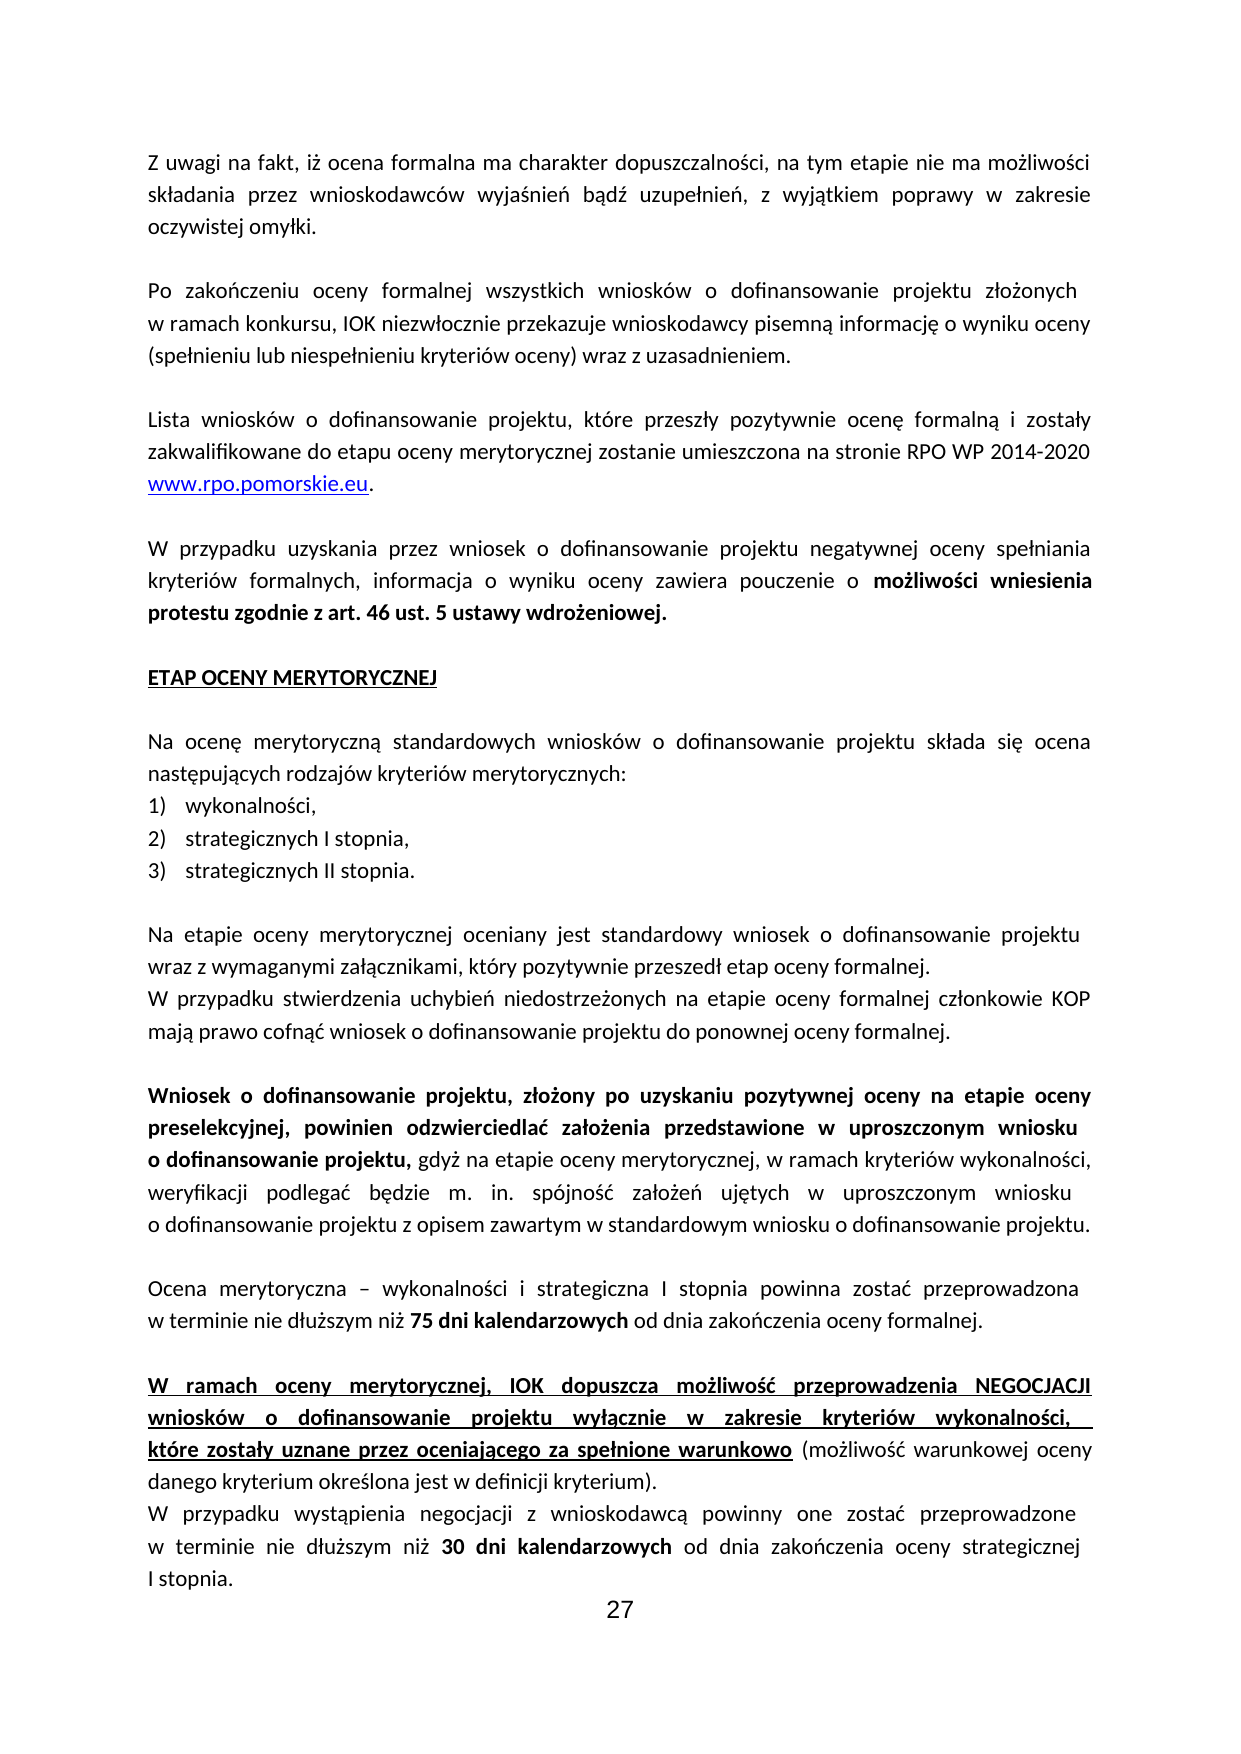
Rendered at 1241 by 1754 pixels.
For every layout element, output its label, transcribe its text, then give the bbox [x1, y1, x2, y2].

text Ocena merytoryczna – wykonalności i strategiczna I stopnia powinna zostać przeprowadzona w terminie nie dłuższym niż 75 dni kalendarzowych od dnia zakończenia oceny formalnej. [148, 1274, 1092, 1334]
text Wniosek o dofinansowanie projektu, złożony po uzyskaniu pozytywnej oceny na etapie oceny preselekcyjnej, powinien odzwierciedlać założenia przedstawione w uproszczonym wniosku o dofinansowanie projektu, gdyż na etapie oceny merytorycznej, w ramach kryteriów wykonalności, weryfikacji podlegać będzie m. in. spójność założeń ujętych w uproszczonym wniosku o dofinansowanie projektu z opisem zawartym w standardowym wniosku o dofinansowanie projektu. [148, 1081, 1092, 1238]
list strategicznych I stopnia, [148, 824, 1092, 852]
list strategicznych II stopnia. [148, 856, 1092, 884]
text W przypadku wystąpienia negocjacji z wnioskodawcą powinny one zostać przeprowadzone w terminie nie dłuższym niż 30 dni kalendarzowych od dnia zakończenia oceny strategicznej I stopnia. [148, 1499, 1092, 1592]
list wykonalności, [148, 791, 1092, 819]
text W ramach oceny merytorycznej, IOK dopuszcza możliwość przeprowadzenia NEGOCJACJI wniosków o dofinansowanie projektu wyłącznie w zakresie kryteriów wykonalności, które zostały uznane przez oceniającego za spełnione warunkowo (możliwość warunkowej oceny danego kryterium określona jest w definicji kryterium). [148, 1429, 1092, 1495]
text W ramach oceny merytorycznej, IOK dopuszcza możliwość przeprowadzenia NEGOCJACJI wniosków o dofinansowanie projektu wyłącznie w zakresie kryteriów wykonalności, które zostały uznane przez oceniającego za spełnione warunkowo (możliwość warunkowej oceny danego kryterium określona jest w definicji kryterium). [148, 1371, 1092, 1395]
text Na etapie oceny merytorycznej oceniany jest standardowy wniosek o dofinansowanie projektu wraz z wymaganymi załącznikami, który pozytywnie przeszedł etap oceny formalnej. [148, 920, 1092, 980]
text W ramach oceny merytorycznej, IOK dopuszcza możliwość przeprowadzenia NEGOCJACJI wniosków o dofinansowanie projektu wyłącznie w zakresie kryteriów wykonalności, które zostały uznane przez oceniającego za spełnione warunkowo (możliwość warunkowej oceny danego kryterium określona jest w definicji kryterium). [148, 1396, 1092, 1427]
text W przypadku uzyskania przez wniosek o dofinansowanie projektu negatywnej oceny spełniania kryteriów formalnych, informacja o wyniku oceny zawiera pouczenie o możliwości wniesienia protestu zgodnie z art. 46 ust. 5 ustawy wdrożeniowej. [148, 534, 1092, 626]
text Po zakończeniu oceny formalnej wszystkich wniosków o dofinansowanie projektu złożonych w ramach konkursu, IOK niezwłocznie przekazuje wnioskodawcy pisemną informację o wyniku oceny (spełnieniu lub niespełnieniu kryteriów oceny) wraz z uzasadnieniem. [148, 276, 1092, 369]
text Na ocenę merytoryczną standardowych wniosków o dofinansowanie projektu składa się ocena następujących rodzajów kryteriów merytorycznych: [148, 727, 1092, 787]
text Z uwagi na fakt, iż ocena formalna ma charakter dopuszczalności, na tym etapie nie ma możliwości składania przez wnioskodawców wyjaśnień bądź uzupełnień, z wyjątkiem poprawy w zakresie oczywistej omyłki. [148, 148, 1092, 240]
text W przypadku stwierdzenia uchybień niedostrzeżonych na etapie oceny formalnej członkowie KOP mają prawo cofnąć wniosek o dofinansowanie projektu do ponownej oceny formalnej. [148, 984, 1092, 1045]
text ETAP OCENY MERYTORYCZNEJ [148, 663, 1092, 691]
text Lista wniosków o dofinansowanie projektu, które przeszły pozytywnie ocenę formalną i zostały zakwalifikowane do etapu oceny merytorycznej zostanie umieszczona na stronie RPO WP 2014-2020 www.rpo.pomorskie.eu. [148, 405, 1092, 498]
